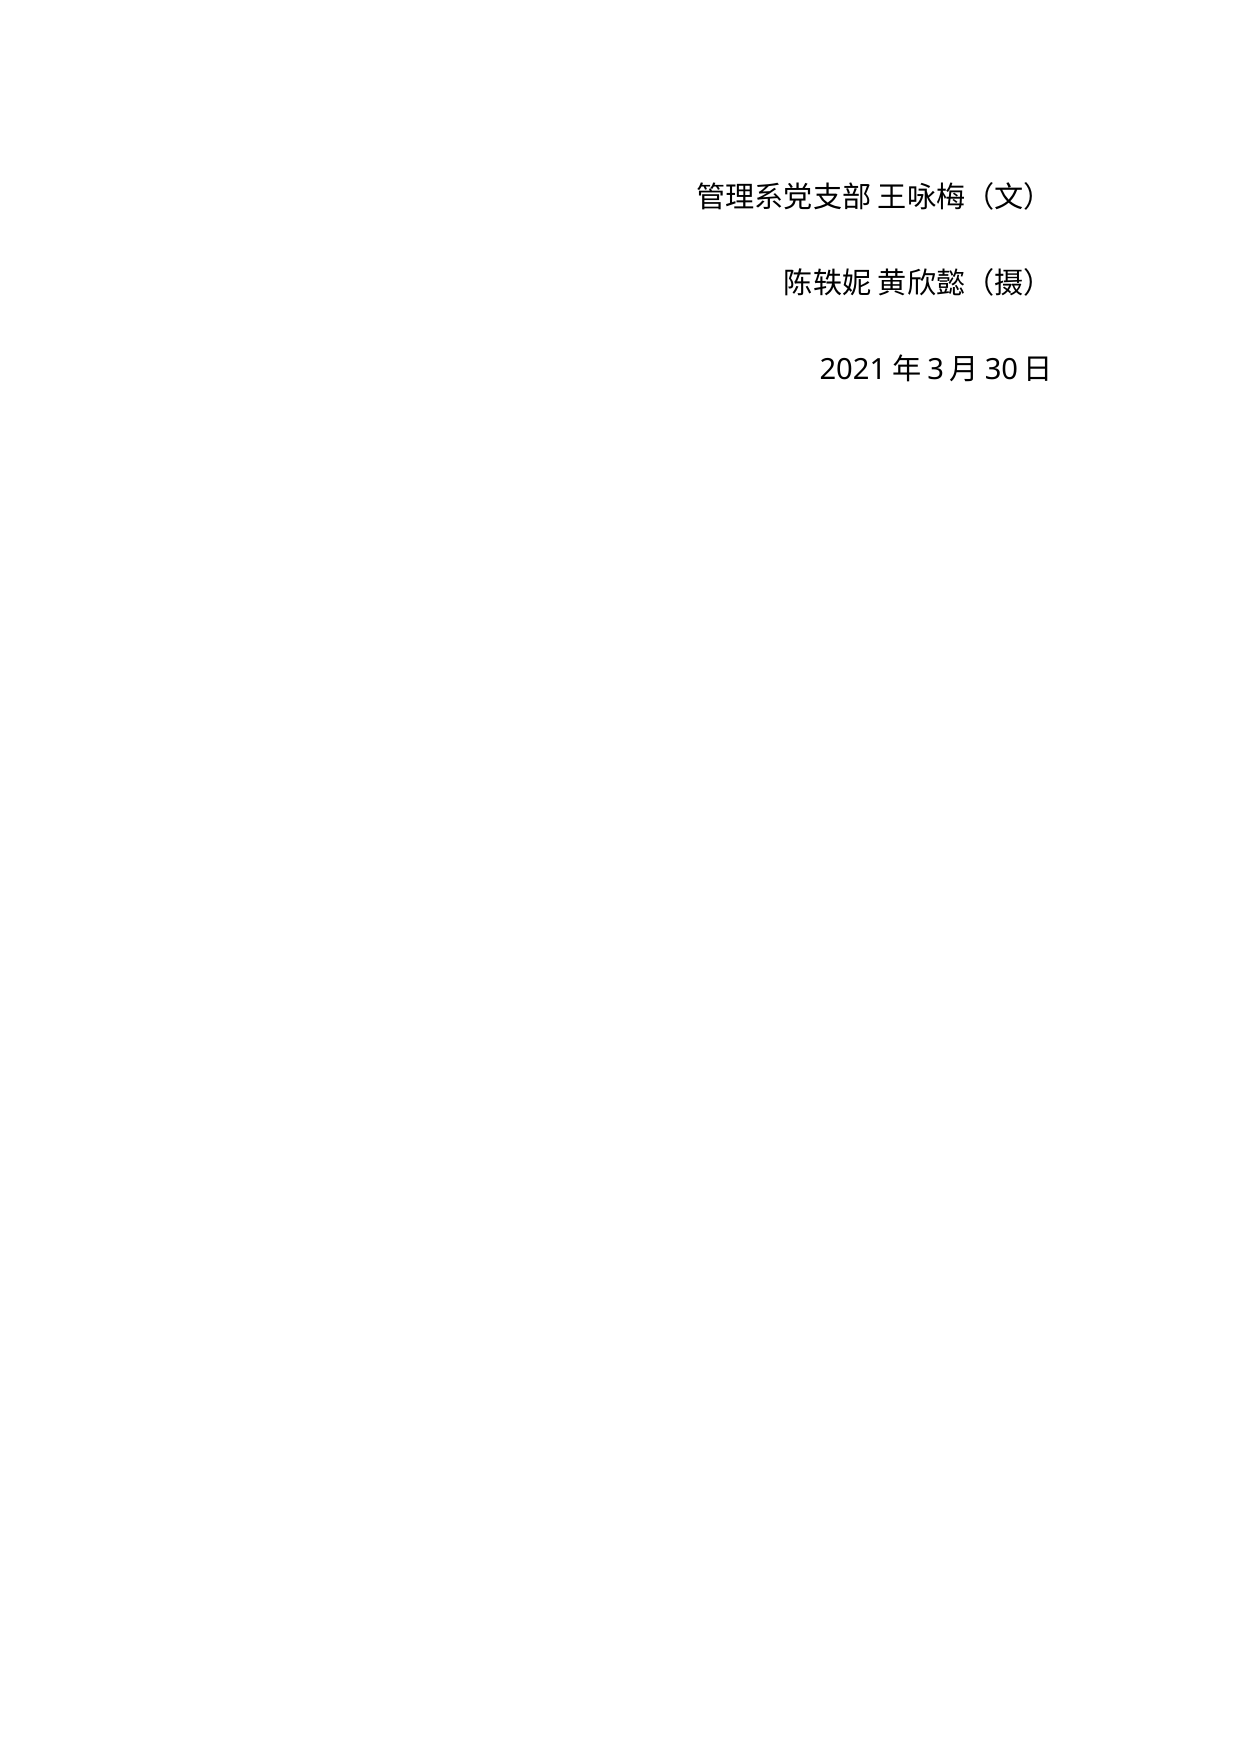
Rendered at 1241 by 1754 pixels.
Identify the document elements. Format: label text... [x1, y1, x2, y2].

text 2021年3月30日 [187, 334, 1053, 399]
text 陈轶妮 黄欣懿（摄） [187, 248, 1053, 313]
text 管理系党支部 王咏梅（文） [187, 162, 1053, 227]
